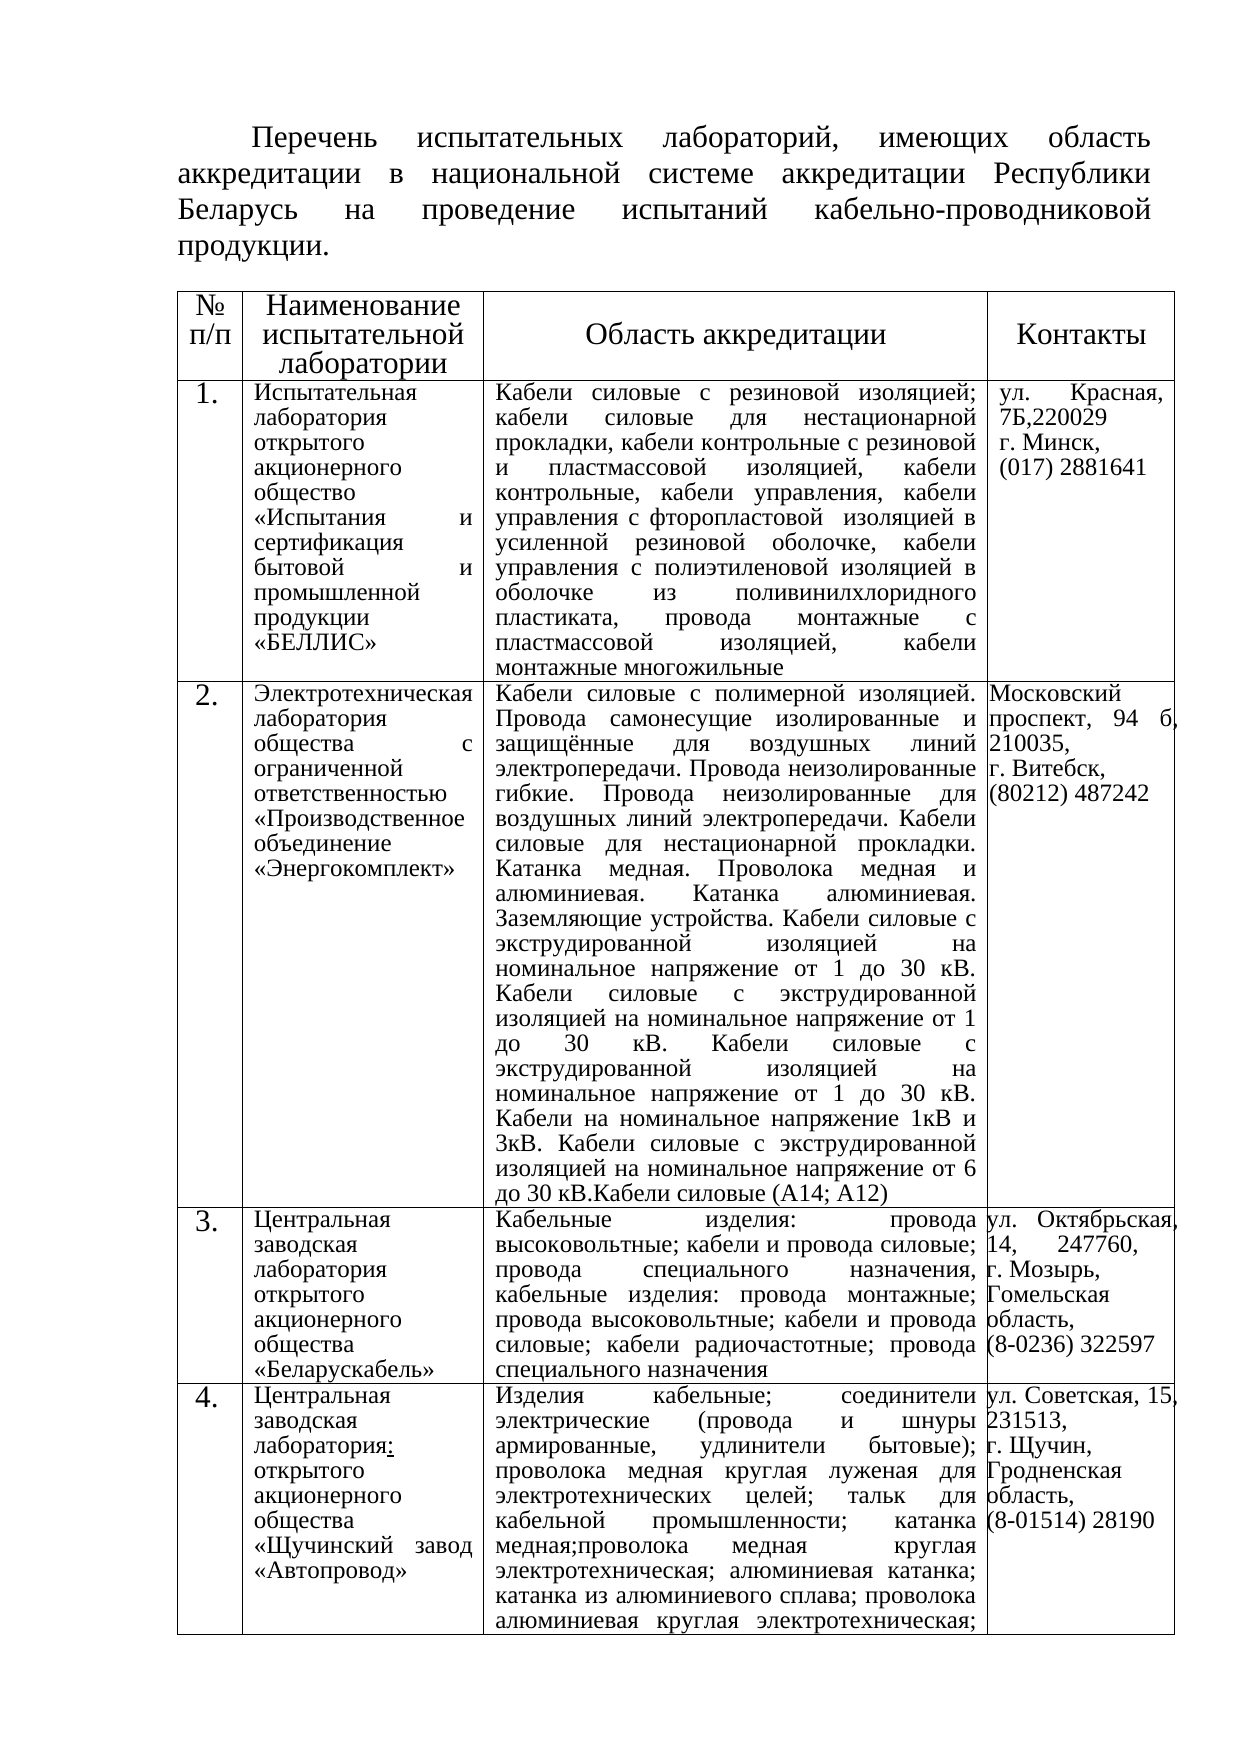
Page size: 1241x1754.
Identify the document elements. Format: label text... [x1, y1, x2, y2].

table_cell Кабели силовые с резиновой изоляцией; кабели силовые для нестационарной прокладки, кабели контрольные с резиновой и пластмассовой изоляцией, кабели контрольные, кабели управления, кабели управления с фторопластовой изоляцией в усиленной резиновой оболочке, кабели управления с полиэтиленовой изоляцией в оболочке из поливинилхлоридного пластиката, провода монтажные с пластмассовой изоляцией, кабели монтажные многожильные [484, 381, 987, 681]
table_cell [178, 1208, 242, 1383]
table_cell [178, 381, 242, 681]
table_cell Московский проспект, 94 б, 210035, г. Витебск, (80212) 487242 [988, 682, 1174, 1207]
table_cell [988, 1384, 1174, 1634]
table_cell ул. Октябрьская, 14, 247760, г. Мозырь, Гомельская область, (8-0236) 322597 [988, 1208, 1174, 1383]
text Перечень испытательных лабораторий, имеющих область аккредитации в национальной системе аккредитации Республики Беларусь на проведение испытаний кабельно-проводниковой продукции. [177, 118, 1152, 262]
table_header Наименование испытательной лаборатории [243, 292, 483, 379]
table_cell [178, 682, 242, 1207]
table_header Область аккредитации [484, 292, 987, 379]
table_header Контакты [988, 292, 1174, 379]
table_cell Кабельные изделия: провода высоковольтные; кабели и провода силовые; провода специального назначения, кабельные изделия: провода монтажные; провода высоковольтные; кабели и провода силовые; кабели радиочастотные; провода специального назначения [484, 1208, 987, 1383]
table_cell Кабели силовые с полимерной изоляцией. Провода самонесущие изолированные и защищённые для воздушных линий электропередачи. Провода неизолированные гибкие. Провода неизолированные для воздушных линий электропередачи. Кабели силовые для нестационарной прокладки. Катанка медная. Проволока медная и алюминиевая. Катанка алюминиевая. Заземляющие устройства. Кабели силовые с экструдированной изоляцией на номинальное напряжение от 1 до 30 кВ. Кабели силовые с экструдированной изоляцией на номинальное напряжение от 1 до 30 кВ. Кабели силовые с экструдированной изоляцией на номинальное напряжение от 1 до 30 кВ. Кабели на номинальное напряжение 1кВ и 3кВ. Кабели силовые с экструдированной изоляцией на номинальное напряжение от 6 до 30 кВ.Кабели силовые (А14; А12) [484, 682, 987, 1207]
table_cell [243, 1384, 483, 1634]
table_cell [484, 1384, 987, 1634]
table_cell Электротехническая лаборатория общества с ограниченной ответственностью «Производственное объединение «Энергокомплект» [243, 682, 483, 1207]
table_cell [178, 1384, 242, 1634]
table_cell Испытательная лаборатория открытого акционерного общество «Испытания и сертификация бытовой и промышленной продукции «БЕЛЛИС» [243, 381, 483, 681]
table_cell ул. Красная, 7Б,220029 г. Минск, (017) 2881641 [988, 381, 1174, 681]
table_cell Центральная заводская лаборатория открытого акционерного общества «Беларускабель» [243, 1208, 483, 1383]
table_header № п/п [178, 292, 242, 379]
